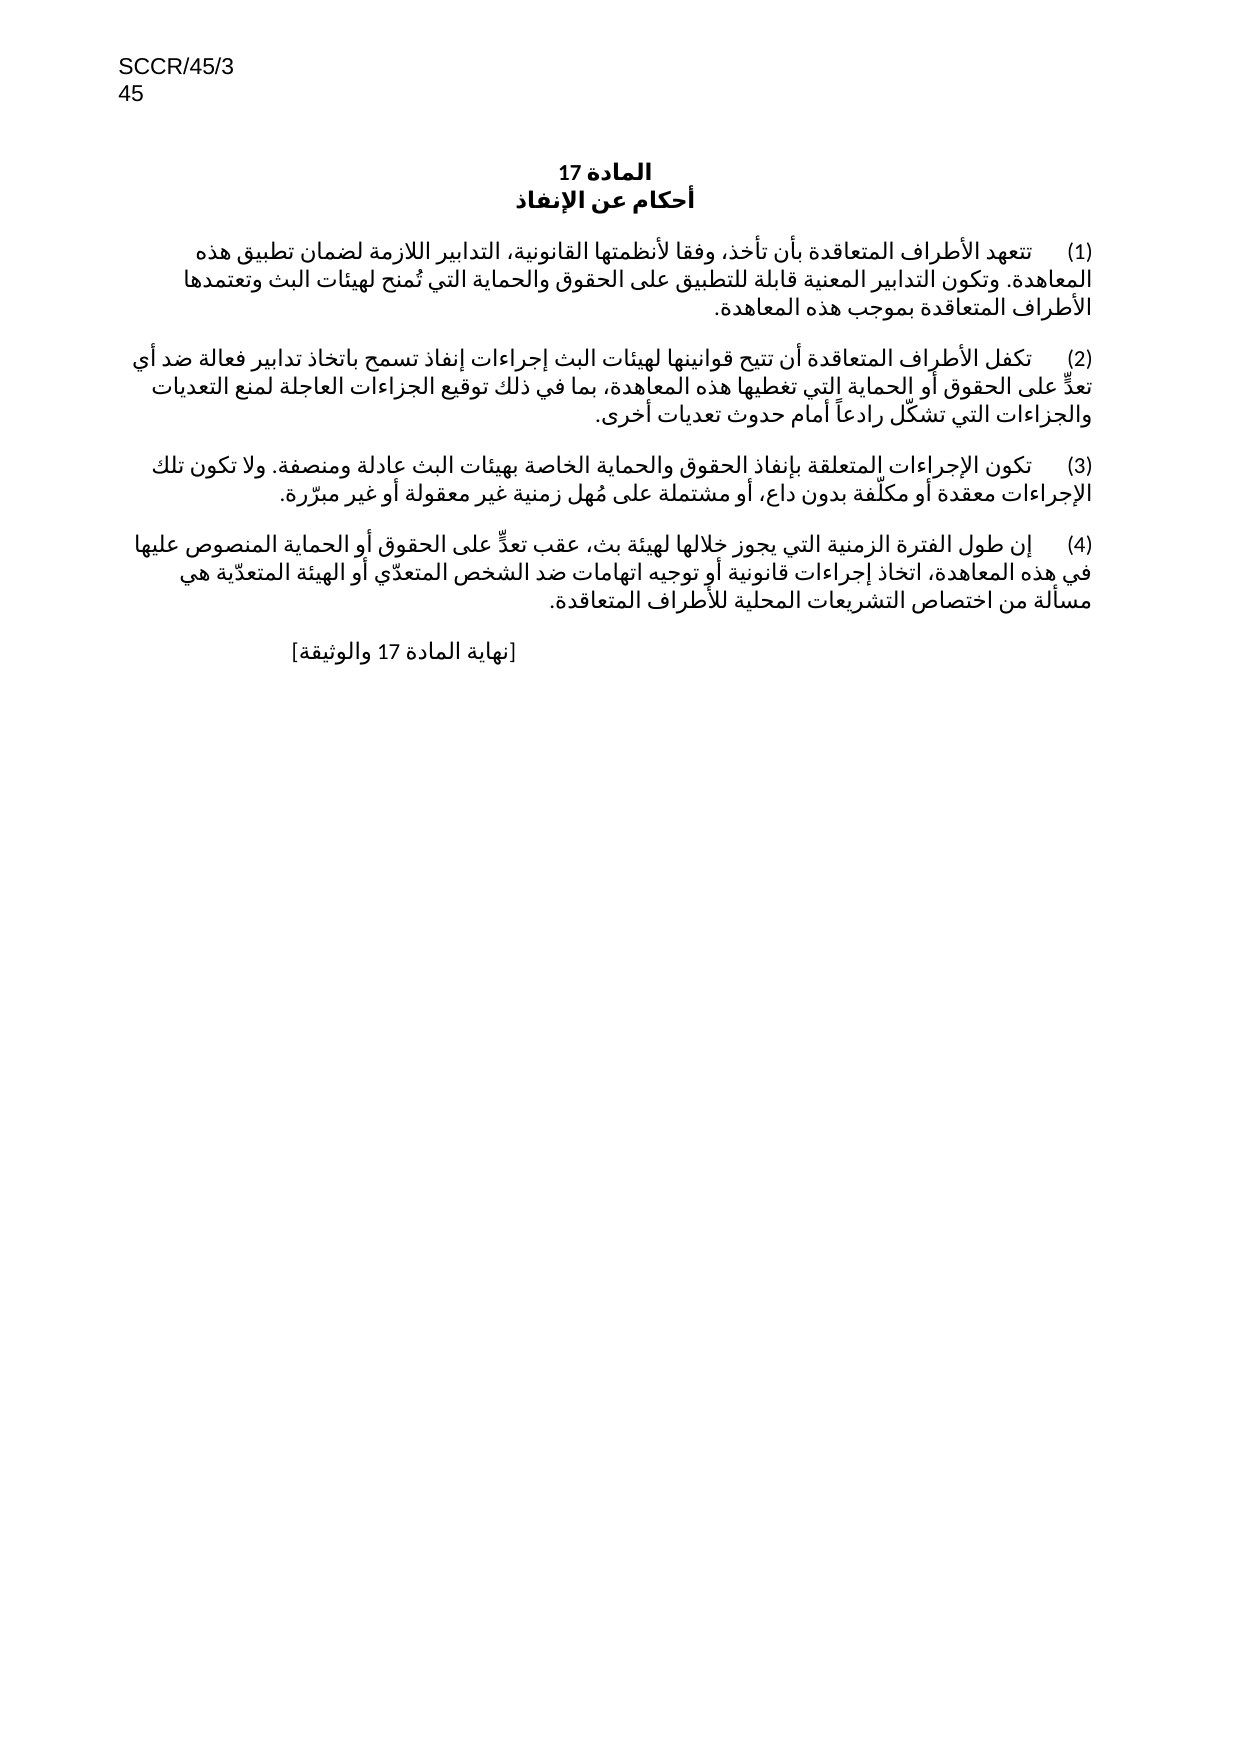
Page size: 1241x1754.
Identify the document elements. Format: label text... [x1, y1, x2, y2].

text (2) تكفل الأطراف المتعاقدة أن تتيح قوانينها لهيئات البث إجراءات إنفاذ تسمح باتخاذ تدابير فعالة ضد أي تعدٍّ على الحقوق أو الحماية التي تغطيها هذه المعاهدة، بما في ذلك توقيع الجزاءات العاجلة لمنع التعديات والجزاءات التي تشكّل رادعاً أمام حدوث تعديات أخرى. [118, 344, 1092, 428]
text (3) تكون الإجراءات المتعلقة بإنفاذ الحقوق والحماية الخاصة بهيئات البث عادلة ومنصفة. ولا تكون تلك الإجراءات معقدة أو مكلّفة بدون داع، أو مشتملة على مُهل زمنية غير معقولة أو غير مبرّرة. [118, 451, 1092, 507]
text (1) تتعهد الأطراف المتعاقدة بأن تأخذ، وفقا لأنظمتها القانونية، التدابير اللازمة لضمان تطبيق هذه المعاهدة. وتكون التدابير المعنية قابلة للتطبيق على الحقوق والحماية التي تُمنح لهيئات البث وتعتمدها الأطراف المتعاقدة بموجب هذه المعاهدة. [118, 237, 1092, 322]
text [نهاية المادة 17 والوثيقة] [118, 637, 516, 665]
text (4) إن طول الفترة الزمنية التي يجوز خلالها لهيئة بث، عقب تعدٍّ على الحقوق أو الحماية المنصوص عليها في هذه المعاهدة، اتخاذ إجراءات قانونية أو توجيه اتهامات ضد الشخص المتعدّي أو الهيئة المتعدّية هي مسألة من اختصاص التشريعات المحلية للأطراف المتعاقدة. [118, 530, 1092, 614]
subtitle المادة 17 أحكام عن الإنفاذ [118, 158, 1092, 214]
